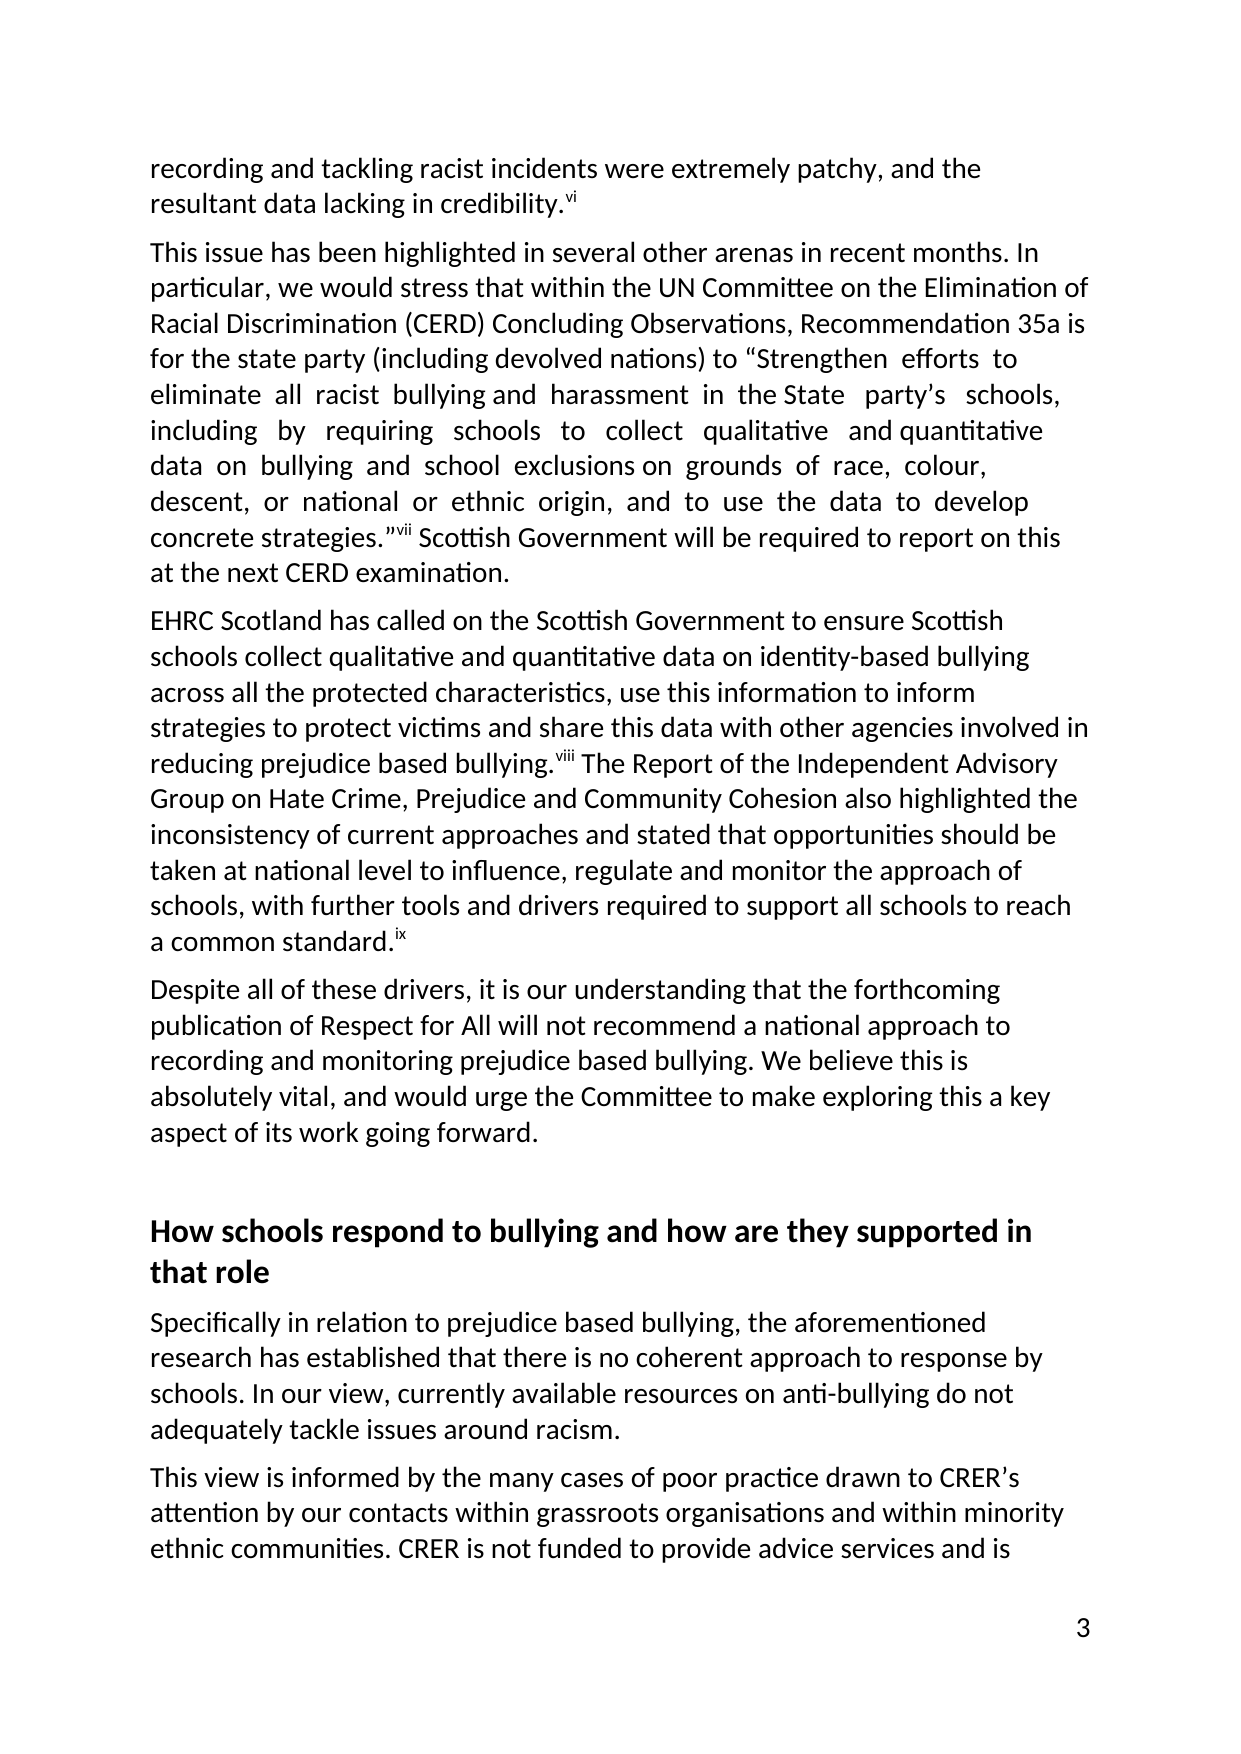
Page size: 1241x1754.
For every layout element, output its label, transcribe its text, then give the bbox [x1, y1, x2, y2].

text EHRC Scotland has called on the Scottish Government to ensure Scottish schools collect qualitative and quantitative data on identity-based bullying across all the protected characteristics, use this information to inform strategies to protect victims and share this data with other agencies involved in reducing prejudice based bullying. The Report of the Independent Advisory Group on Hate Crime, Prejudice and Community Cohesion also highlighted the inconsistency of current approaches and stated that opportunities should be taken at national level to influence, regulate and monitor the approach of schools, with further tools and drivers required to support all schools to reach a common standard. [150, 602, 1090, 959]
text This issue has been highlighted in several other arenas in recent months. In particular, we would stress that within the UN Committee on the Elimination of Racial Discrimination (CERD) Concluding Observations, Recommendation 35a is for the state party (including devolved nations) to “Strengthen efforts to eliminate all racist bullying and harassment in the State party’s schools, including by requiring schools to collect qualitative and quantitative data on bullying and school exclusions on grounds of race, colour, descent, or national or ethnic origin, and to use the data to develop concrete strategies.” Scottish Government will be required to report on this at the next CERD examination. [150, 234, 1090, 590]
text Despite all of these drivers, it is our understanding that the forthcoming publication of Respect for All will not recommend a national approach to recording and monitoring prejudice based bullying. We believe this is absolutely vital, and would urge the Committee to make exploring this a key aspect of its work going forward. [150, 971, 1090, 1149]
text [150, 150, 1090, 221]
text Specifically in relation to prejudice based bullying, the aforementioned research has established that there is no coherent approach to response by schools. In our view, currently available resources on anti-bullying do not adequately tackle issues around racism. [150, 1304, 1090, 1446]
text How schools respond to bullying and how are they supported in that role [150, 1210, 1090, 1291]
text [150, 1459, 1090, 1566]
